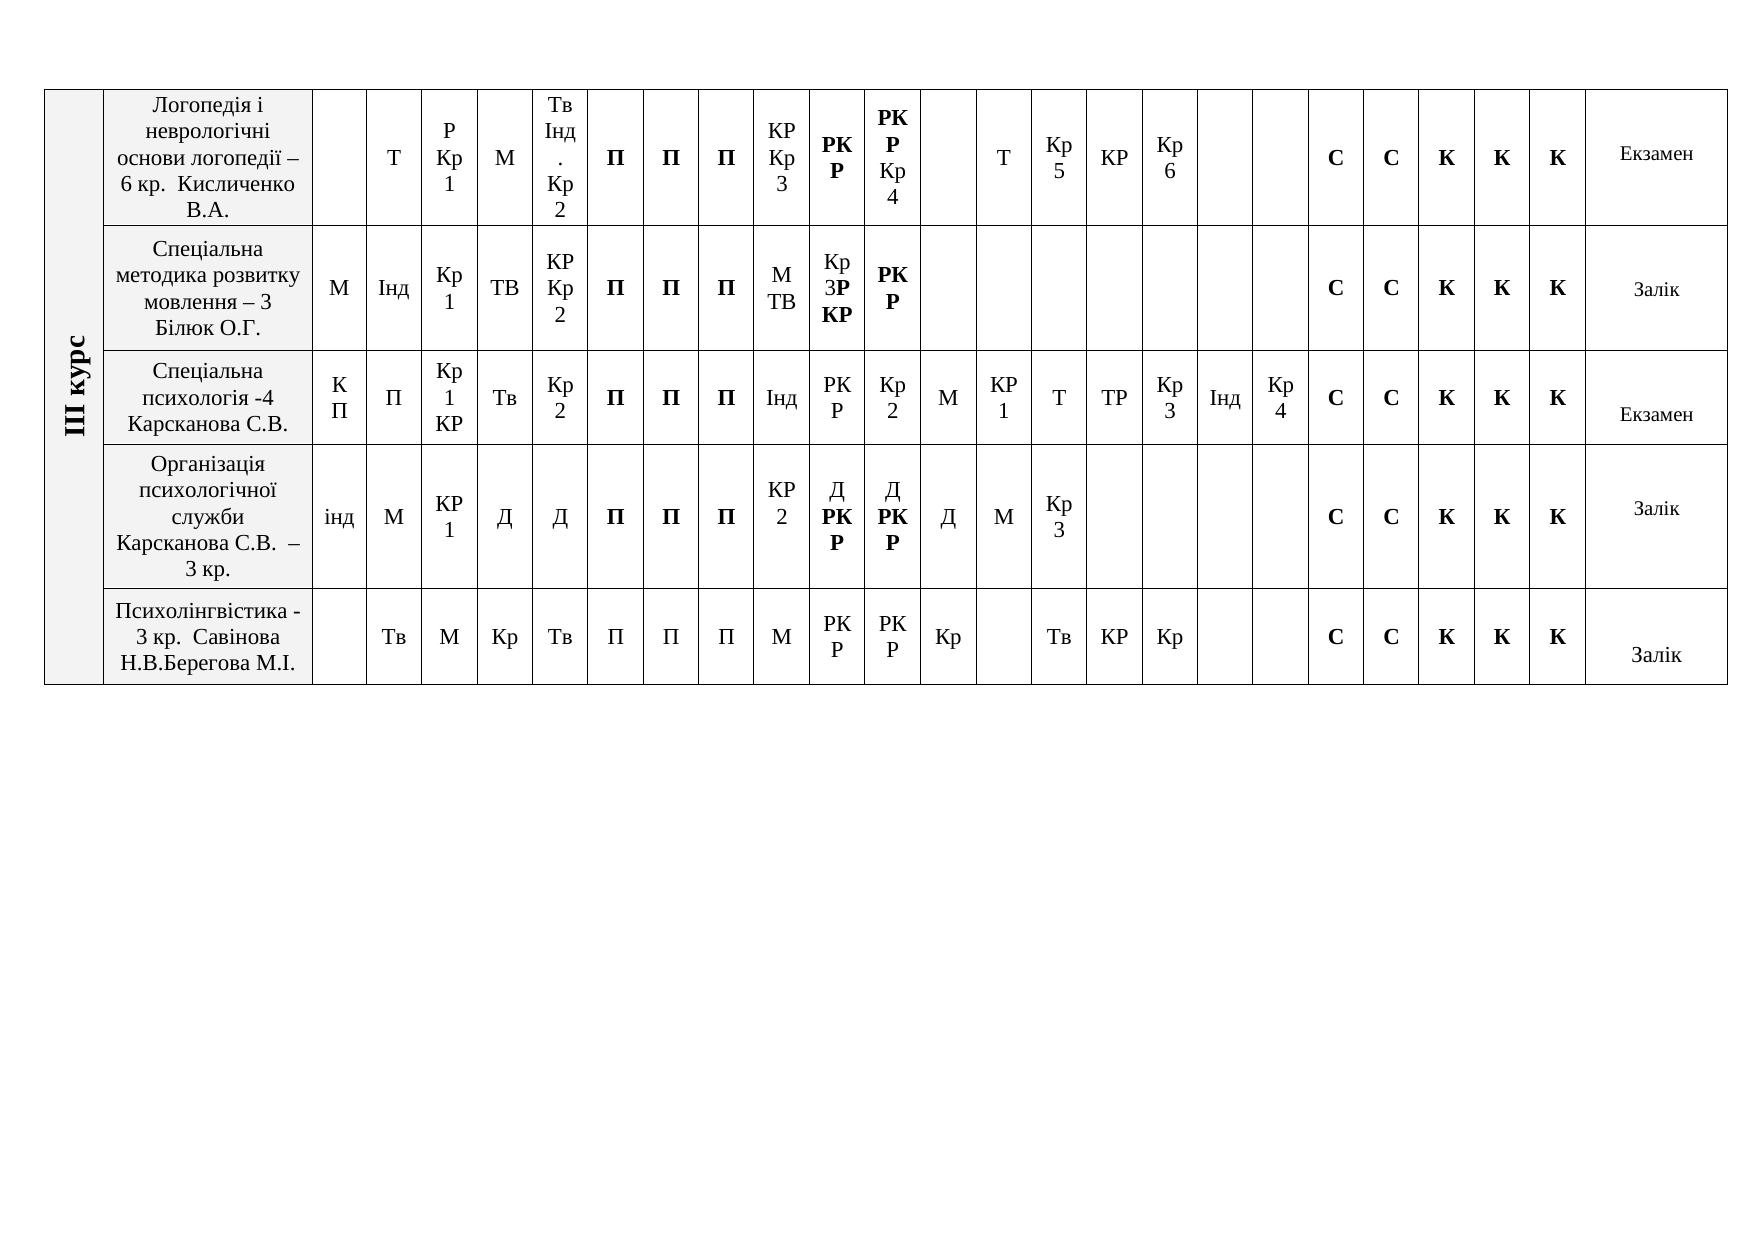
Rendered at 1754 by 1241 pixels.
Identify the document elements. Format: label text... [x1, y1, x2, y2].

table_cell Залік [1586, 445, 1727, 587]
table_cell [1087, 445, 1142, 587]
table_cell Інд [1198, 351, 1252, 443]
table_cell М [367, 445, 421, 587]
table_cell П [644, 445, 698, 587]
table_cell РКР [810, 351, 864, 443]
table_header М [478, 90, 532, 224]
table_cell КР [1087, 589, 1142, 684]
table_cell К [1419, 226, 1474, 350]
table_cell К [1475, 589, 1529, 684]
table_cell П [644, 226, 698, 350]
table_cell КР Кр2 [533, 226, 587, 350]
table_cell С [1309, 445, 1363, 587]
table_cell ТР [1087, 351, 1142, 443]
table_cell Спеціальна психологія -4 Карсканова С.В. [104, 351, 312, 443]
table_cell Д [921, 445, 976, 587]
table_header Тв Інд. Кр2 [533, 90, 587, 224]
table_cell К [1475, 351, 1529, 443]
table_cell [1032, 226, 1086, 350]
table_cell К [1530, 589, 1585, 684]
table_cell [1143, 445, 1197, 587]
table_cell Кр [478, 589, 532, 684]
table_cell РКР [810, 589, 864, 684]
table_cell Т [1032, 351, 1086, 443]
table_cell П [588, 226, 643, 350]
table_cell П [367, 351, 421, 443]
table_cell Тв [1032, 589, 1086, 684]
table_cell [1253, 226, 1308, 350]
table_cell К [1475, 226, 1529, 350]
table_cell Кр3РКР [810, 226, 864, 350]
table_cell [921, 226, 976, 350]
table_cell П [699, 445, 753, 587]
table_cell [977, 589, 1031, 684]
table_header КР Кр3 [754, 90, 809, 224]
table_cell С [1364, 589, 1418, 684]
table_header К [1475, 90, 1529, 224]
table_cell С [1309, 226, 1363, 350]
table_cell КР1 [977, 351, 1031, 443]
table_cell ТВ [478, 226, 532, 350]
table_cell П [699, 226, 753, 350]
table_cell К [1530, 351, 1585, 443]
table_cell Кр1 [422, 226, 477, 350]
table_cell Д РКР [865, 445, 920, 587]
table_cell [1143, 226, 1197, 350]
table_cell Психолінгвістика -3 кр. Савінова Н.В.Берегова М.І. [104, 589, 312, 684]
table_cell інд [313, 445, 366, 587]
table_cell Інд [754, 351, 809, 443]
table_cell К [1475, 445, 1529, 587]
table_cell К [1419, 445, 1474, 587]
table_cell П [644, 351, 698, 443]
table_cell К [1419, 589, 1474, 684]
table_cell Кр [1143, 589, 1197, 684]
table_header ІІІ курс [45, 90, 103, 684]
table_cell С [1309, 589, 1363, 684]
table_header П [644, 90, 698, 224]
table_cell Спеціальна методика розвитку мовлення – 3 Білюк О.Г. [104, 226, 312, 350]
table_cell С [1364, 351, 1418, 443]
table_cell Екзамен [1586, 351, 1727, 443]
table_header Т [977, 90, 1031, 224]
table_cell Кр3 [1143, 351, 1197, 443]
table_header П [699, 90, 753, 224]
table_cell М [977, 445, 1031, 587]
table_header Т [367, 90, 421, 224]
table_cell РКР [865, 589, 920, 684]
table_cell М [422, 589, 477, 684]
table_header РКР [810, 90, 864, 224]
table_cell П [588, 351, 643, 443]
table_cell Д РКР [810, 445, 864, 587]
table_cell К [1530, 445, 1585, 587]
table_cell Тв [367, 589, 421, 684]
table_header К [1419, 90, 1474, 224]
table_cell Організація психологічної служби Карсканова С.В. – 3 кр. [104, 445, 312, 587]
table_cell М [921, 351, 976, 443]
table_header П [588, 90, 643, 224]
table_header С [1309, 90, 1363, 224]
table_cell Тв [478, 351, 532, 443]
table_cell Кр2 [533, 351, 587, 443]
table_cell Кр4 [1253, 351, 1308, 443]
table_header [921, 90, 976, 224]
table_cell П [588, 589, 643, 684]
table_cell [1198, 589, 1252, 684]
table_cell [1198, 226, 1252, 350]
table_cell [313, 589, 366, 684]
table_cell К [1530, 226, 1585, 350]
table_cell Д [478, 445, 532, 587]
table_header КР [1087, 90, 1142, 224]
table_header Екзамен [1586, 90, 1727, 224]
table_cell П [699, 351, 753, 443]
table_cell П [644, 589, 698, 684]
table_header К [1530, 90, 1585, 224]
table_header С [1364, 90, 1418, 224]
table_cell М [754, 589, 809, 684]
table_cell С [1309, 351, 1363, 443]
table_header Логопедія і неврологічні основи логопедії – 6 кр. Кисличенко В.А. [104, 90, 312, 224]
table_header Кр6 [1143, 90, 1197, 224]
table_cell КП [313, 351, 366, 443]
table_cell Кр3 [1032, 445, 1086, 587]
table_cell [1198, 445, 1252, 587]
table_cell К [1419, 351, 1474, 443]
table_cell [1253, 445, 1308, 587]
table_cell [1253, 589, 1308, 684]
table_cell С [1364, 226, 1418, 350]
table_header Кр5 [1032, 90, 1086, 224]
table_header [1253, 90, 1308, 224]
table_cell М ТВ [754, 226, 809, 350]
table_cell М [313, 226, 366, 350]
table_cell Кр [921, 589, 976, 684]
table_cell Тв [533, 589, 587, 684]
table_cell Д [533, 445, 587, 587]
table_cell Кр1 КР [422, 351, 477, 443]
table_header [1198, 90, 1252, 224]
table_cell [1087, 226, 1142, 350]
table_cell П [699, 589, 753, 684]
table_cell Залік [1586, 589, 1727, 684]
table_cell Залік [1586, 226, 1727, 350]
table_cell КР1 [422, 445, 477, 587]
table_cell Кр2 [865, 351, 920, 443]
table_header [313, 90, 366, 224]
table_cell [977, 226, 1031, 350]
table_header РКР Кр4 [865, 90, 920, 224]
table_header Р Кр1 [422, 90, 477, 224]
table_cell РКР [865, 226, 920, 350]
table_cell С [1364, 445, 1418, 587]
table_cell Інд [367, 226, 421, 350]
table_cell КР2 [754, 445, 809, 587]
table_cell П [588, 445, 643, 587]
